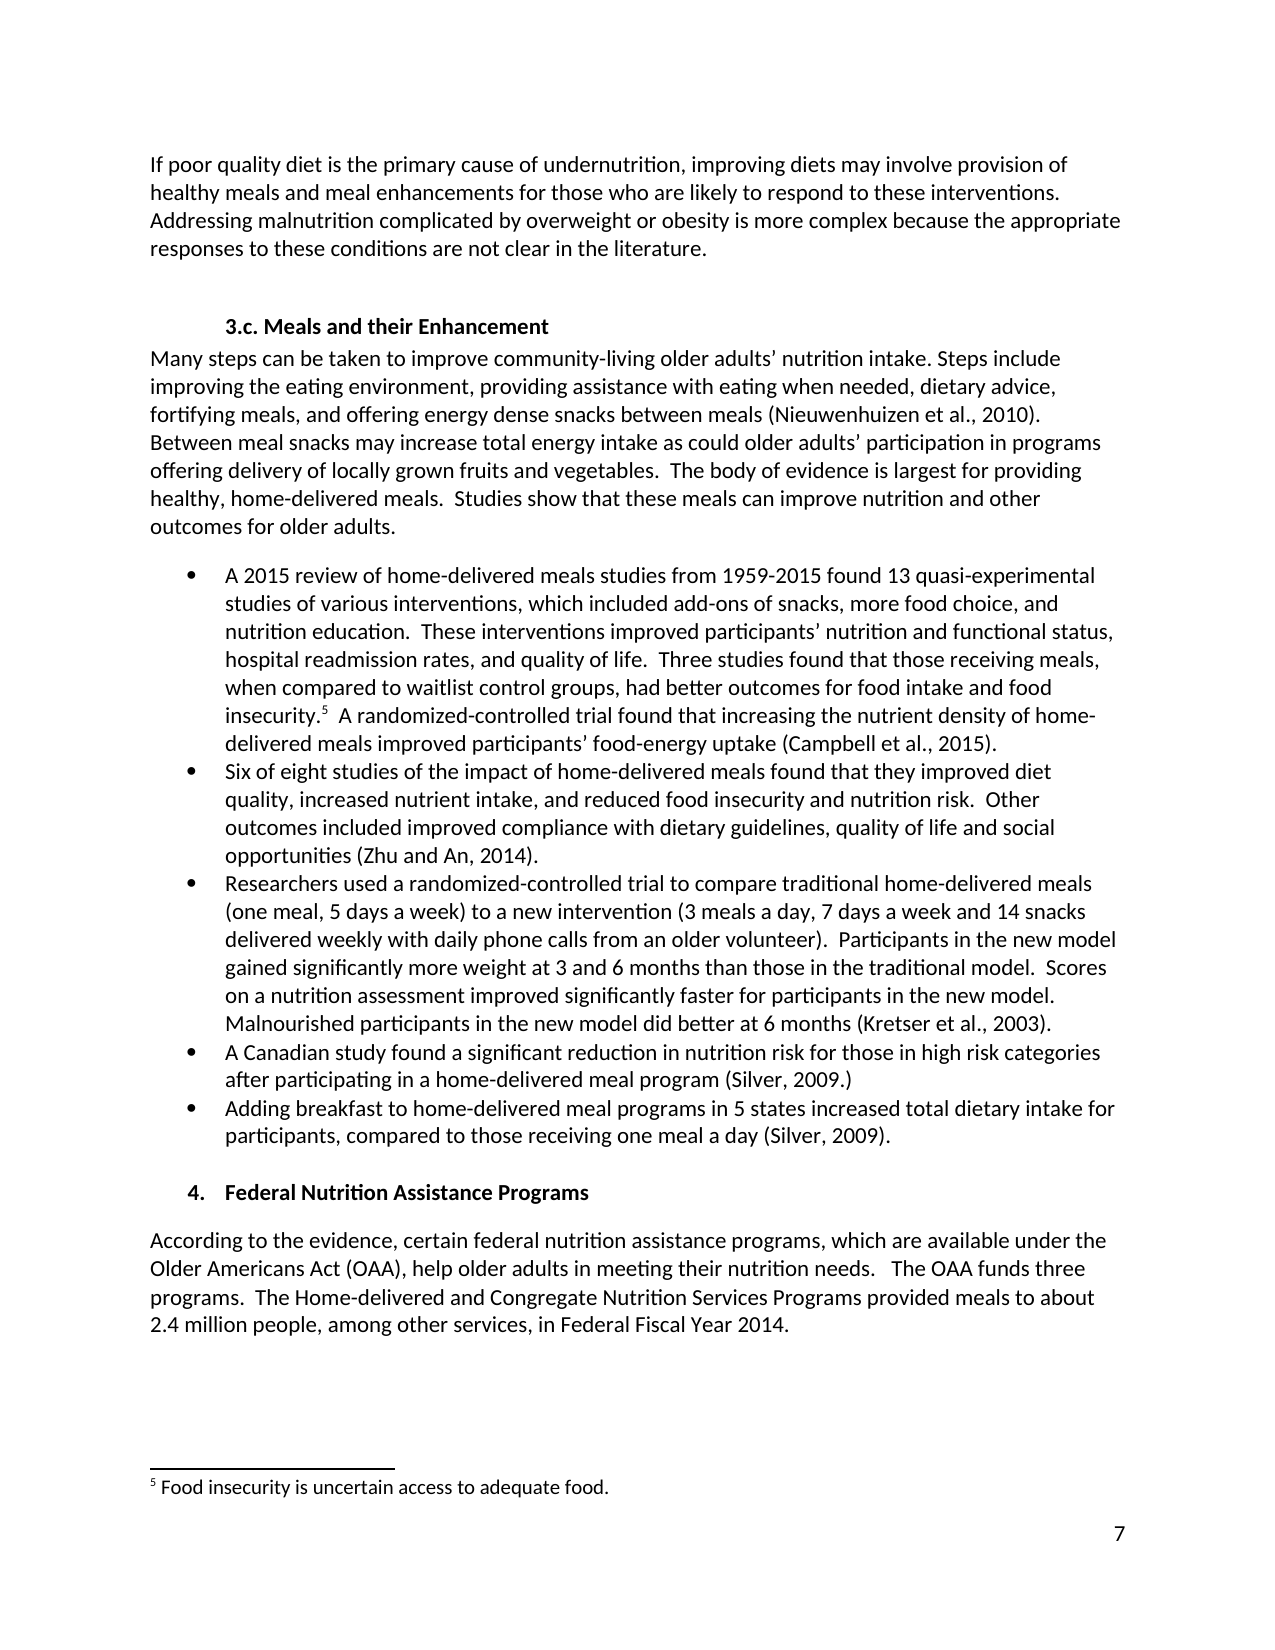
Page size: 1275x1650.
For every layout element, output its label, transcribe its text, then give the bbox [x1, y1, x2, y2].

list Six of eight studies of the impact of home-delivered meals found that they improved diet quality, increased nutrient intake, and reduced food insecurity and nutrition risk. Other outcomes included improved compliance with dietary guidelines, quality of life and social opportunities (Zhu and An, 2014). [187, 757, 1125, 869]
list Adding breakfast to home-delivered meal programs in 5 states increased total dietary intake for participants, compared to those receiving one meal a day (Silver, 2009). [187, 1094, 1125, 1150]
text Many steps can be taken to improve community-living older adults’ nutrition intake. Steps include improving the eating environment, providing assistance with eating when needed, dietary advice, fortifying meals, and offering energy dense snacks between meals (Nieuwenhuizen et al., 2010). Between meal snacks may increase total energy intake as could older adults’ participation in programs offering delivery of locally grown fruits and vegetables. The body of evidence is largest for providing healthy, home-delivered meals. Studies show that these meals can improve nutrition and other outcomes for older adults. [150, 344, 1125, 540]
text According to the evidence, certain federal nutrition assistance programs, which are available under the Older Americans Act (OAA), help older adults in meeting their nutrition needs. The OAA funds three programs. The Home-delivered and Congregate Nutrition Services Programs provided meals to about 2.4 million people, among other services, in Federal Fiscal Year 2014. [150, 1227, 1125, 1339]
list A 2015 review of home-delivered meals studies from 1959-2015 found 13 quasi-experimental studies of various interventions, which included add-ons of snacks, more food choice, and nutrition education. These interventions improved participants’ nutrition and functional status, hospital readmission rates, and quality of life. Three studies found that those receiving meals, when compared to waitlist control groups, had better outcomes for food intake and food insecurity. A randomized-controlled trial found that increasing the nutrient density of home-delivered meals improved participants’ food-energy uptake (Campbell et al., 2015). [187, 561, 1125, 757]
list Researchers used a randomized-controlled trial to compare traditional home-delivered meals (one meal, 5 days a week) to a new intervention (3 meals a day, 7 days a week and 14 snacks delivered weekly with daily phone calls from an older volunteer). Participants in the new model gained significantly more weight at 3 and 6 months than those in the traditional model. Scores on a nutrition assessment improved significantly faster for participants in the new model. Malnourished participants in the new model did better at 6 months (Kretser et al., 2003). [187, 869, 1125, 1038]
list Federal Nutrition Assistance Programs [187, 1178, 1125, 1206]
list A Canadian study found a significant reduction in nutrition risk for those in high risk categories after participating in a home-delivered meal program (Silver, 2009.) [187, 1038, 1125, 1094]
subtitle 3.c. Meals and their Enhancement [225, 312, 1125, 340]
text If poor quality diet is the primary cause of undernutrition, improving diets may involve provision of healthy meals and meal enhancements for those who are likely to respond to these interventions. Addressing malnutrition complicated by overweight or obesity is more complex because the appropriate responses to these conditions are not clear in the literature. [150, 150, 1125, 262]
